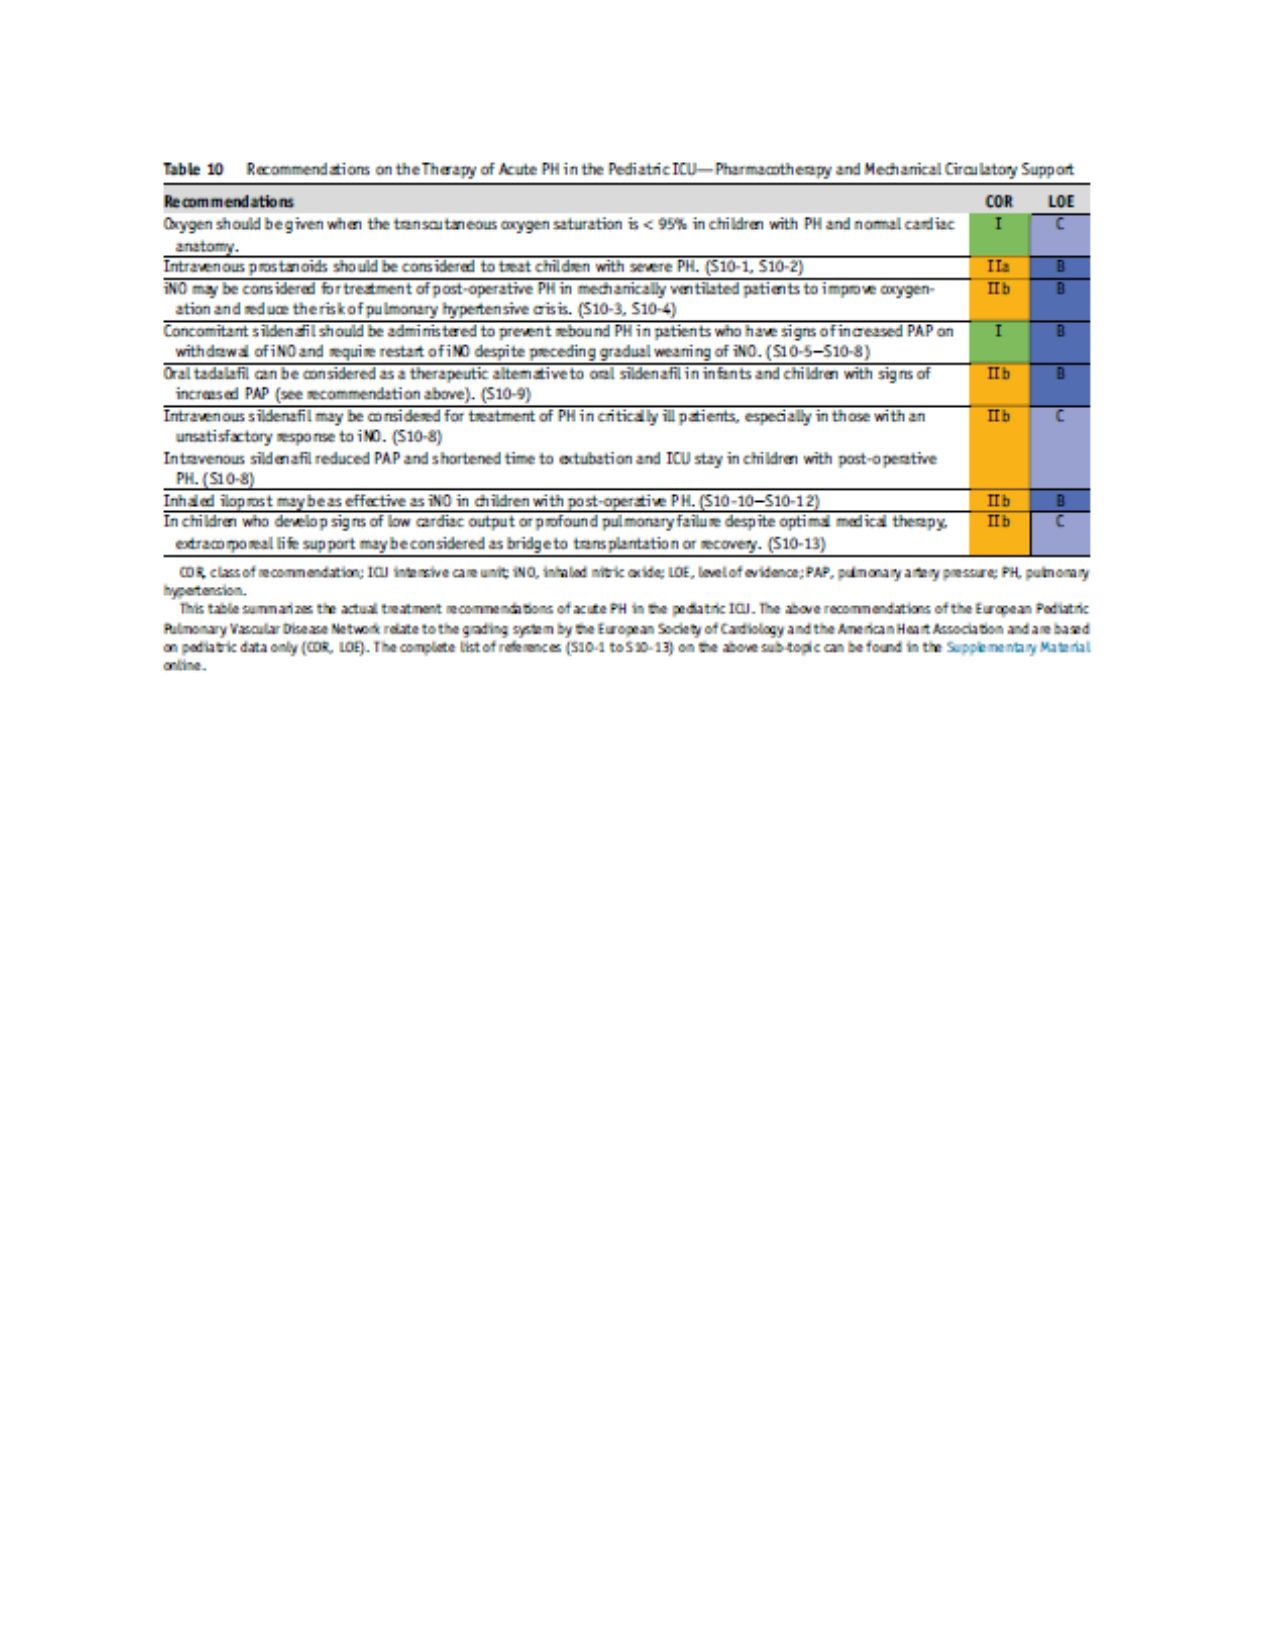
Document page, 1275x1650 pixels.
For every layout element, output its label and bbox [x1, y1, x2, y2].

picture [150, 150, 1109, 683]
